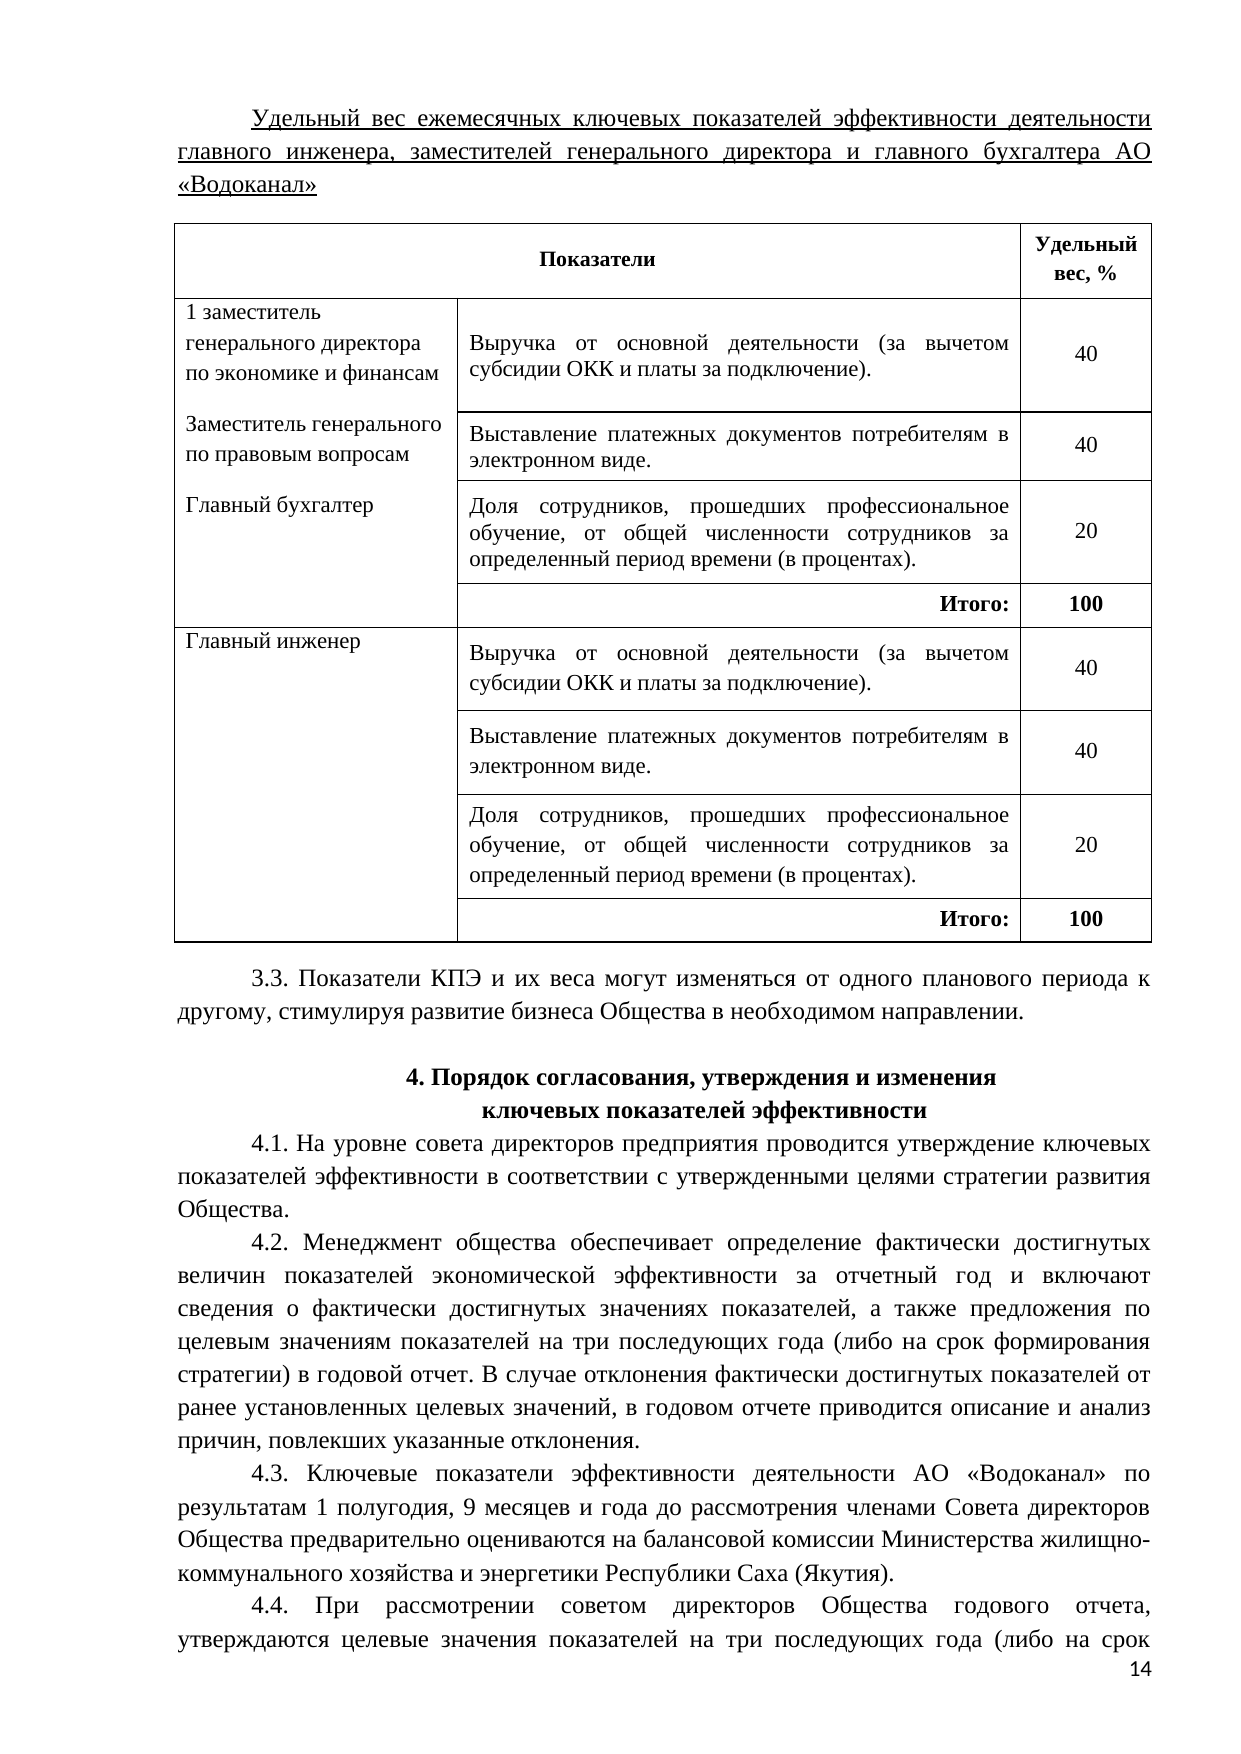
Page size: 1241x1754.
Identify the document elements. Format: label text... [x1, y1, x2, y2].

table_cell 40 [1021, 711, 1151, 793]
table_cell Выставление платежных документов потребителям в электронном виде. [458, 711, 1020, 793]
table_cell Выручка от основной деятельности (за вычетом субсидии ОКК и платы за подключение). [458, 299, 1020, 411]
text 4.3. Ключевые показатели эффективности деятельности АО «Водоканал» по результатам 1 полугодия, 9 месяцев и года до рассмотрения членами Совета директоров Общества предварительно оцениваются на балансовой комиссии Министерства жилищно-коммунального хозяйства и энергетики Республики Саха (Якутия). [177, 1458, 1152, 1586]
table_cell Выручка от основной деятельности (за вычетом субсидии ОКК и платы за подключение). [458, 628, 1020, 710]
subtitle ключевых показателей эффективности [177, 1095, 1152, 1124]
table_cell 20 [1021, 795, 1151, 898]
table_cell 20 [1021, 481, 1151, 583]
text 3.3. Показатели КПЭ и их веса могут изменяться от одного планового периода к другому, стимулируя развитие бизнеса Общества в необходимом направлении. [177, 963, 1152, 1025]
table_cell Доля сотрудников, прошедших профессиональное обучение, от общей численности сотрудников за определенный период времени (в процентах). [458, 795, 1020, 898]
table_header Удельный вес, % [1021, 224, 1151, 297]
table_cell Итого: [458, 899, 1020, 941]
table_cell 40 [1021, 299, 1151, 411]
table_header Показатели [175, 224, 1020, 297]
table_cell 100 [1021, 899, 1151, 941]
list Удельный вес ежемесячных ключевых показателей эффективности деятельности главного инженера, заместителей генерального директора и главного бухгалтера АО «Водоканал» [177, 103, 1152, 161]
table_cell 1 заместитель генерального директора по экономике и финансам Заместитель генерального по правовым вопросам Главный бухгалтер [175, 299, 457, 627]
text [177, 1591, 1152, 1652]
table_cell 40 [1021, 413, 1151, 480]
text 4.2. Менеджмент общества обеспечивает определение фактически достигнутых величин показателей экономической эффективности за отчетный год и включают сведения о фактически достигнутых значениях показателей, а также предложения по целевым значениям показателей на три последующих года (либо на срок формирования стратегии) в годовой отчет. В случае отклонения фактически достигнутых показателей от ранее установленных целевых значений, в годовом отчете приводится описание и анализ причин, повлекших указанные отклонения. [177, 1227, 1152, 1454]
table_cell Главный инженер [175, 628, 457, 941]
table_cell 100 [1021, 584, 1151, 627]
table_cell Выставление платежных документов потребителям в электронном виде. [458, 413, 1020, 480]
table_cell 40 [1021, 628, 1151, 710]
list Удельный вес ежемесячных ключевых показателей эффективности деятельности главного инженера, заместителей генерального директора и главного бухгалтера АО «Водоканал» [177, 162, 1152, 198]
text 4.1. На уровне совета директоров предприятия проводится утверждение ключевых показателей эффективности в соответствии с утвержденными целями стратегии развития Общества. [177, 1128, 1152, 1223]
subtitle 4. Порядок согласования, утверждения и изменения [177, 1062, 1152, 1091]
table_cell Итого: [458, 584, 1020, 627]
table_cell Доля сотрудников, прошедших профессиональное обучение, от общей численности сотрудников за определенный период времени (в процентах). [458, 481, 1020, 583]
